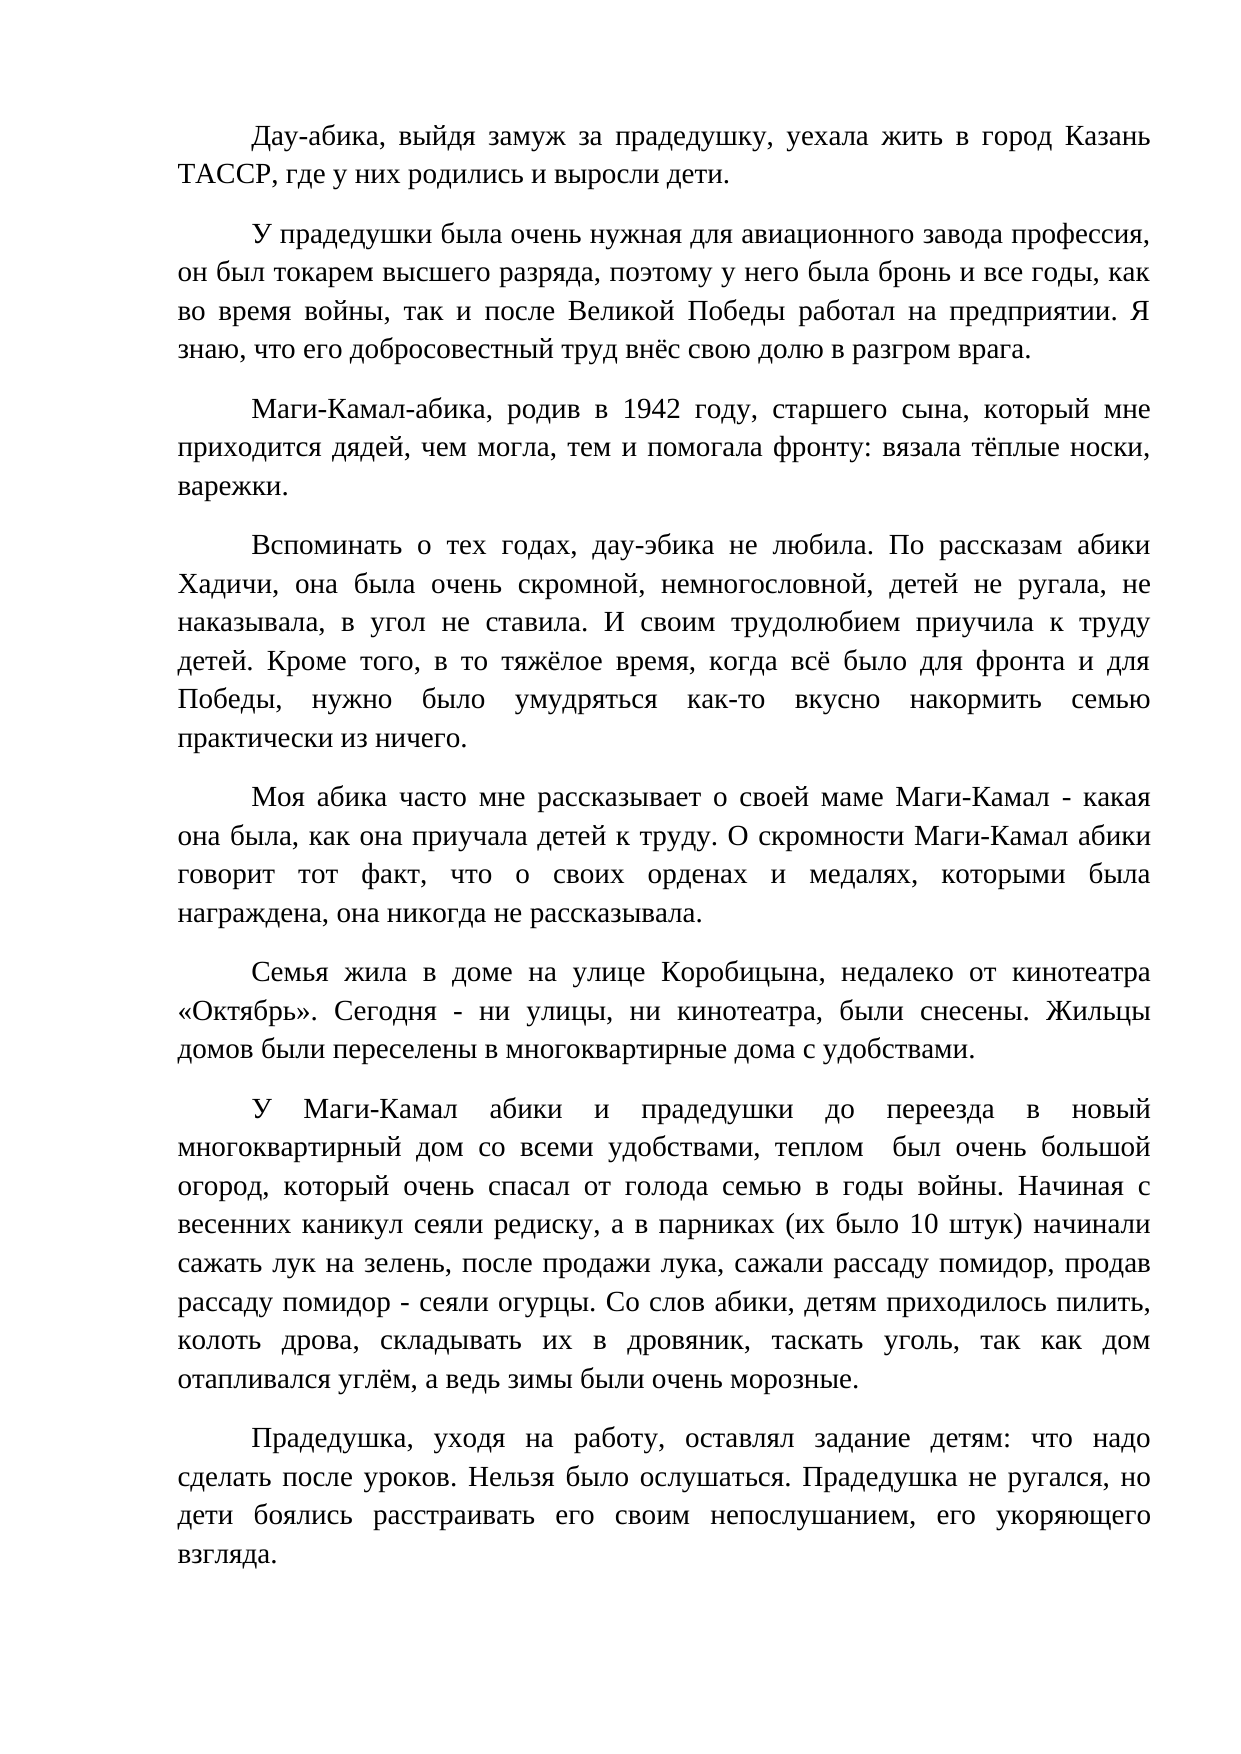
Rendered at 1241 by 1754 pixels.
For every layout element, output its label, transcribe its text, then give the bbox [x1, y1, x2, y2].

text Дау-абика, выйдя замуж за прадедушку, уехала жить в город Казань ТАССР, где у них родились и выросли дети. [177, 118, 1152, 190]
text Прадедушка, уходя на работу, оставлял задание детям: что надо сделать после уроков. Нельзя было ослушаться. Прадедушка не ругался, но дети боялись расстраивать его своим непослушанием, его укоряющего взгляда. [177, 1420, 1152, 1569]
text У прадедушки была очень нужная для авиационного завода профессия, он был токарем высшего разряда, поэтому у него была бронь и все годы, как во время войны, так и после Великой Победы работал на предприятии. Я знаю, что его добросовестный труд внёс свою долю в разгром врага. [177, 216, 1152, 365]
text Семья жила в доме на улице Коробицына, недалеко от кинотеатра «Октябрь». Сегодня - ни улицы, ни кинотеатра, были снесены. Жильцы домов были переселены в многоквартирные дома с удобствами. [177, 954, 1152, 1065]
text Маги-Камал-абика, родив в 1942 году, старшего сына, который мне приходится дядей, чем могла, тем и помогала фронту: вязала тёплые носки, варежки. [177, 391, 1152, 502]
text У Маги-Камал абики и прадедушки до переезда в новый многоквартирный дом со всеми удобствами, теплом был очень большой огород, который очень спасал от голода семью в годы войны. Начиная с весенних каникул сеяли редиску, а в парниках (их было 10 штук) начинали сажать лук на зелень, после продажи лука, сажали рассаду помидор, продав рассаду помидор - сеяли огурцы. Со слов абики, детям приходилось пилить, колоть дрова, складывать их в дровяник, таскать уголь, так как дом отапливался углём, а ведь зимы были очень морозные. [177, 1091, 1152, 1394]
text Моя абика часто мне рассказывает о своей маме Маги-Камал - какая она была, как она приучала детей к труду. О скромности Маги-Камал абики говорит тот факт, что о своих орденах и медалях, которыми была награждена, она никогда не рассказывала. [177, 779, 1152, 929]
text Вспоминать о тех годах, дау-эбика не любила. По рассказам абики Хадичи, она была очень скромной, немногословной, детей не ругала, не наказывала, в угол не ставила. И своим трудолюбием приучила к труду детей. Кроме того, в то тяжёлое время, когда всё было для фронта и для Победы, нужно было умудряться как-то вкусно накормить семью практически из ничего. [177, 527, 1152, 754]
